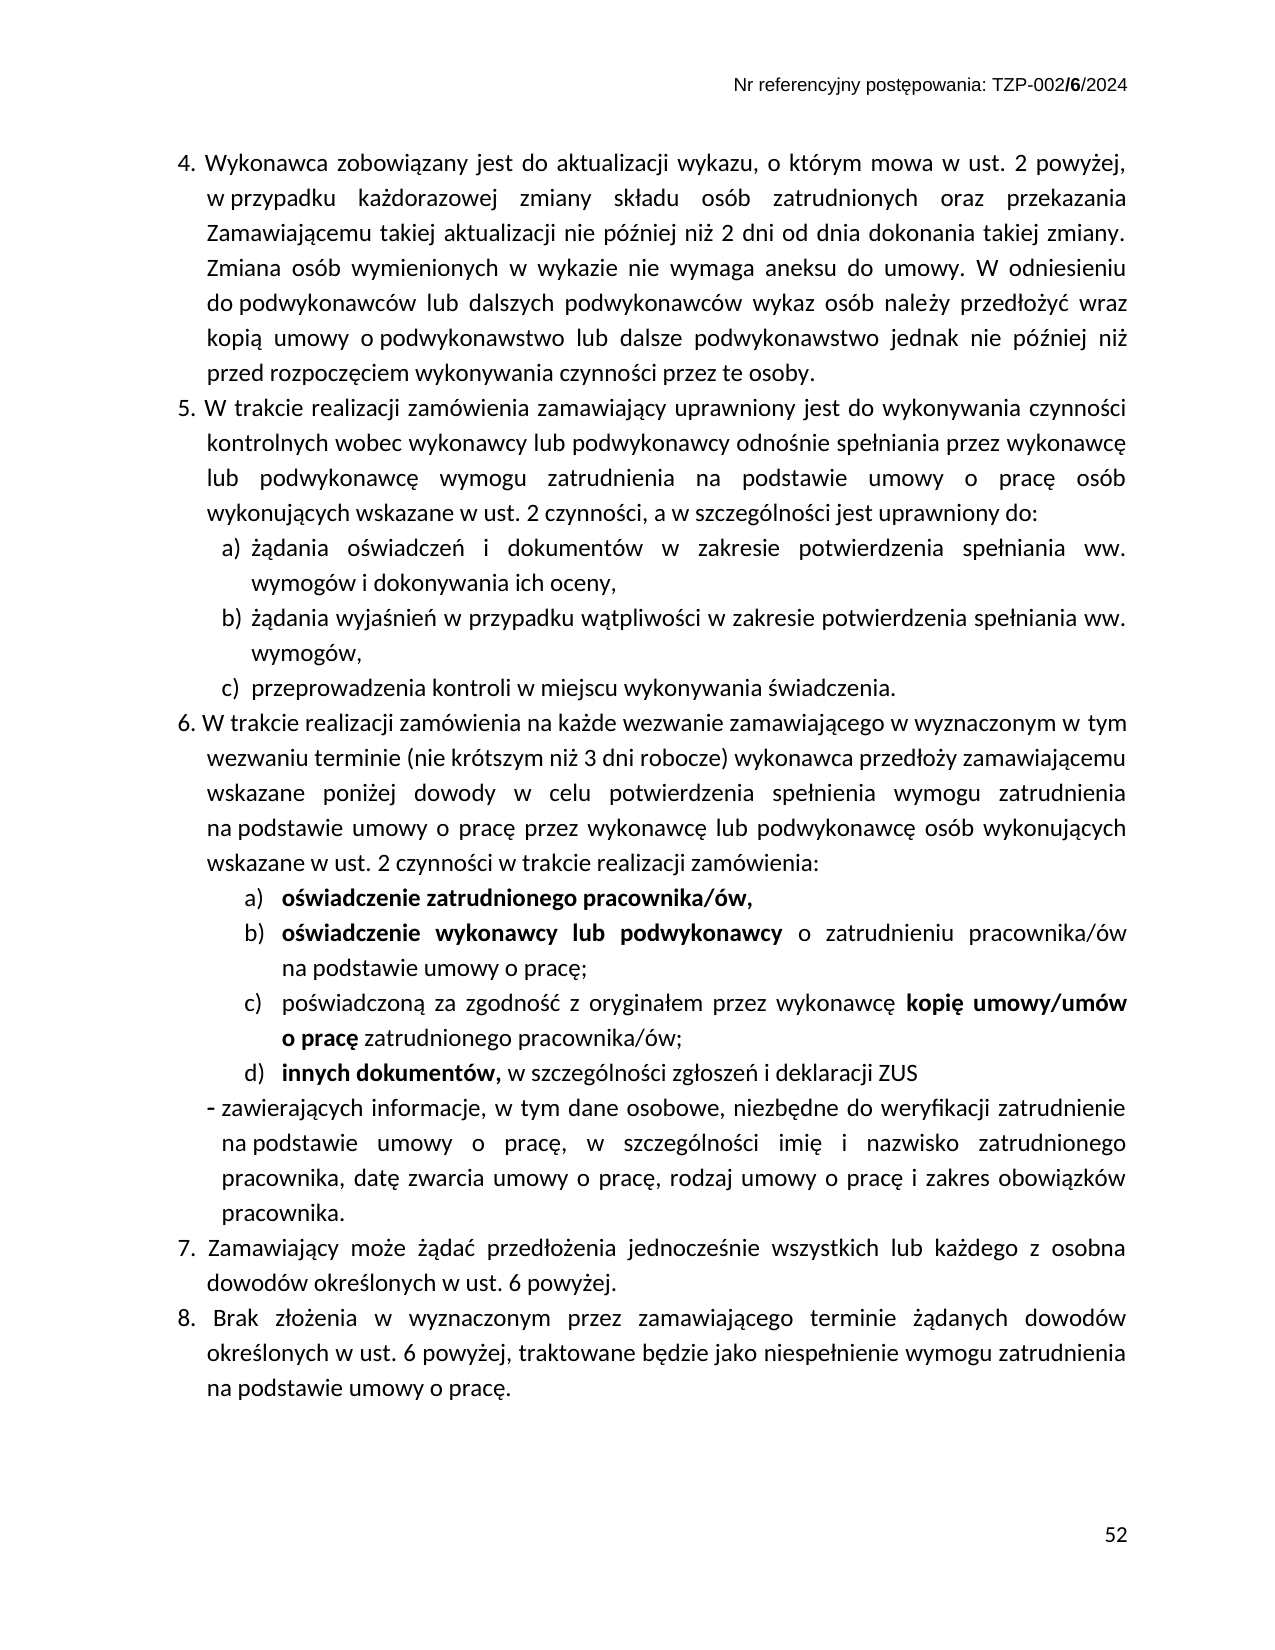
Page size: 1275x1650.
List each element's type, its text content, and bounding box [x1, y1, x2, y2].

list żądania wyjaśnień w przypadku wątpliwości w zakresie potwierdzenia spełniania ww. wymogów, [221, 603, 1127, 668]
list 7. Zamawiający może żądać przedłożenia jednocześnie wszystkich lub każdego z osobna dowodów określonych w ust. 6 powyżej. [177, 1233, 1127, 1298]
list oświadczenie zatrudnionego pracownika/ów, [244, 883, 1127, 913]
list oświadczenie wykonawcy lub podwykonawcy o zatrudnieniu pracownika/ów na podstawie umowy o pracę; [244, 918, 1127, 983]
list 5. W trakcie realizacji zamówienia zamawiający uprawniony jest do wykonywania czynności kontrolnych wobec wykonawcy lub podwykonawcy odnośnie spełniania przez wykonawcę lub podwykonawcę wymogu zatrudnienia na podstawie umowy o pracę osób wykonujących wskazane w ust. 2 czynności, a w szczególności jest uprawniony do: [177, 393, 1127, 528]
list 4. Wykonawca zobowiązany jest do aktualizacji wykazu, o którym mowa w ust. 2 powyżej, w przypadku każdorazowej zmiany składu osób zatrudnionych oraz przekazania Zamawiającemu takiej aktualizacji nie później niż 2 dni od dnia dokonania takiej zmiany. Zmiana osób wymienionych w wykazie nie wymaga aneksu do umowy. W odniesieniu do podwykonawców lub dalszych podwykonawców wykaz osób należy przedłożyć wraz kopią umowy o podwykonawstwo lub dalsze podwykonawstwo jednak nie później niż przed rozpoczęciem wykonywania czynności przez te osoby. [177, 148, 1127, 388]
list 6. W trakcie realizacji zamówienia na każde wezwanie zamawiającego w wyznaczonym w tym wezwaniu terminie (nie krótszym niż 3 dni robocze) wykonawca przedłoży zamawiającemu wskazane poniżej dowody w celu potwierdzenia spełnienia wymogu zatrudnienia na podstawie umowy o pracę przez wykonawcę lub podwykonawcę osób wykonujących wskazane w ust. 2 czynności w trakcie realizacji zamówienia: [177, 708, 1127, 878]
list poświadczoną za zgodność z oryginałem przez wykonawcę kopię umowy/umów o pracę zatrudnionego pracownika/ów; [244, 988, 1127, 1053]
list zawierających informacje, w tym dane osobowe, niezbędne do weryfikacji zatrudnienie na podstawie umowy o pracę, w szczególności imię i nazwisko zatrudnionego pracownika, datę zwarcia umowy o pracę, rodzaj umowy o pracę i zakres obowiązków pracownika. [207, 1093, 1127, 1228]
list innych dokumentów, w szczególności zgłoszeń i deklaracji ZUS [244, 1058, 1127, 1088]
list 8. Brak złożenia w wyznaczonym przez zamawiającego terminie żądanych dowodów określonych w ust. 6 powyżej, traktowane będzie jako niespełnienie wymogu zatrudnienia na podstawie umowy o pracę. [177, 1303, 1127, 1403]
list żądania oświadczeń i dokumentów w zakresie potwierdzenia spełniania ww. wymogów i dokonywania ich oceny, [221, 533, 1127, 598]
list przeprowadzenia kontroli w miejscu wykonywania świadczenia. [221, 673, 1127, 703]
